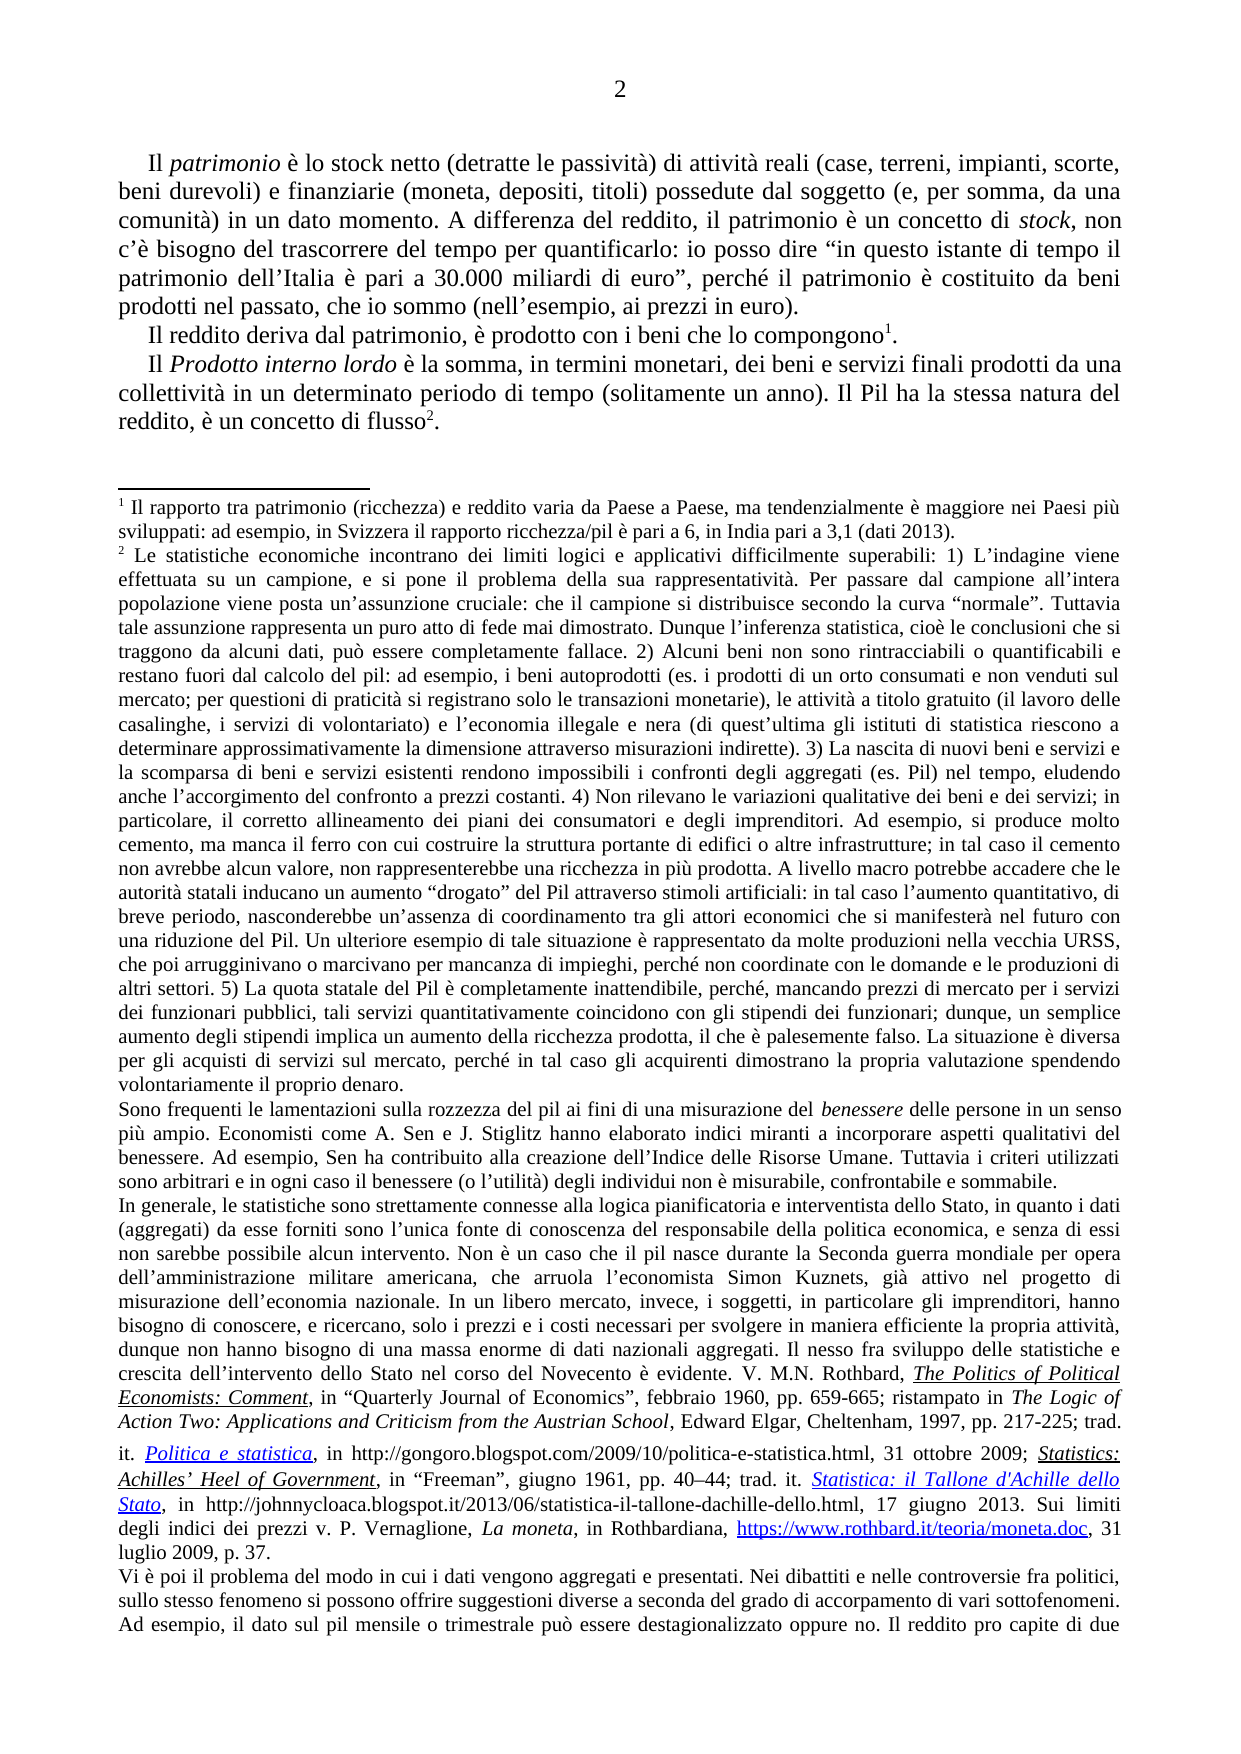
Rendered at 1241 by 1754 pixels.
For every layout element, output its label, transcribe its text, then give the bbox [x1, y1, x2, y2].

text Il patrimonio è lo stock netto (detratte le passività) di attività reali (case, terreni, impianti, scorte, beni durevoli) e finanziarie (moneta, depositi, titoli) possedute dal soggetto (e, per somma, da una comunità) in un dato momento. A differenza del reddito, il patrimonio è un concetto di stock, non c’è bisogno del trascorrere del tempo per quantificarlo: io posso dire “in questo istante di tempo il patrimonio dell’Italia è pari a 30.000 miliardi di euro”, perché il patrimonio è costituito da beni prodotti nel passato, che io sommo (nell’esempio, ai prezzi in euro). [118, 148, 1122, 320]
text Il reddito deriva dal patrimonio, è prodotto con i beni che lo compongono. [118, 320, 1122, 349]
text Il Prodotto interno lordo è la somma, in termini monetari, dei beni e servizi finali prodotti da una collettività in un determinato periodo di tempo (solitamente un anno). Il Pil ha la stessa natura del reddito, è un concetto di flusso. [118, 349, 1122, 435]
